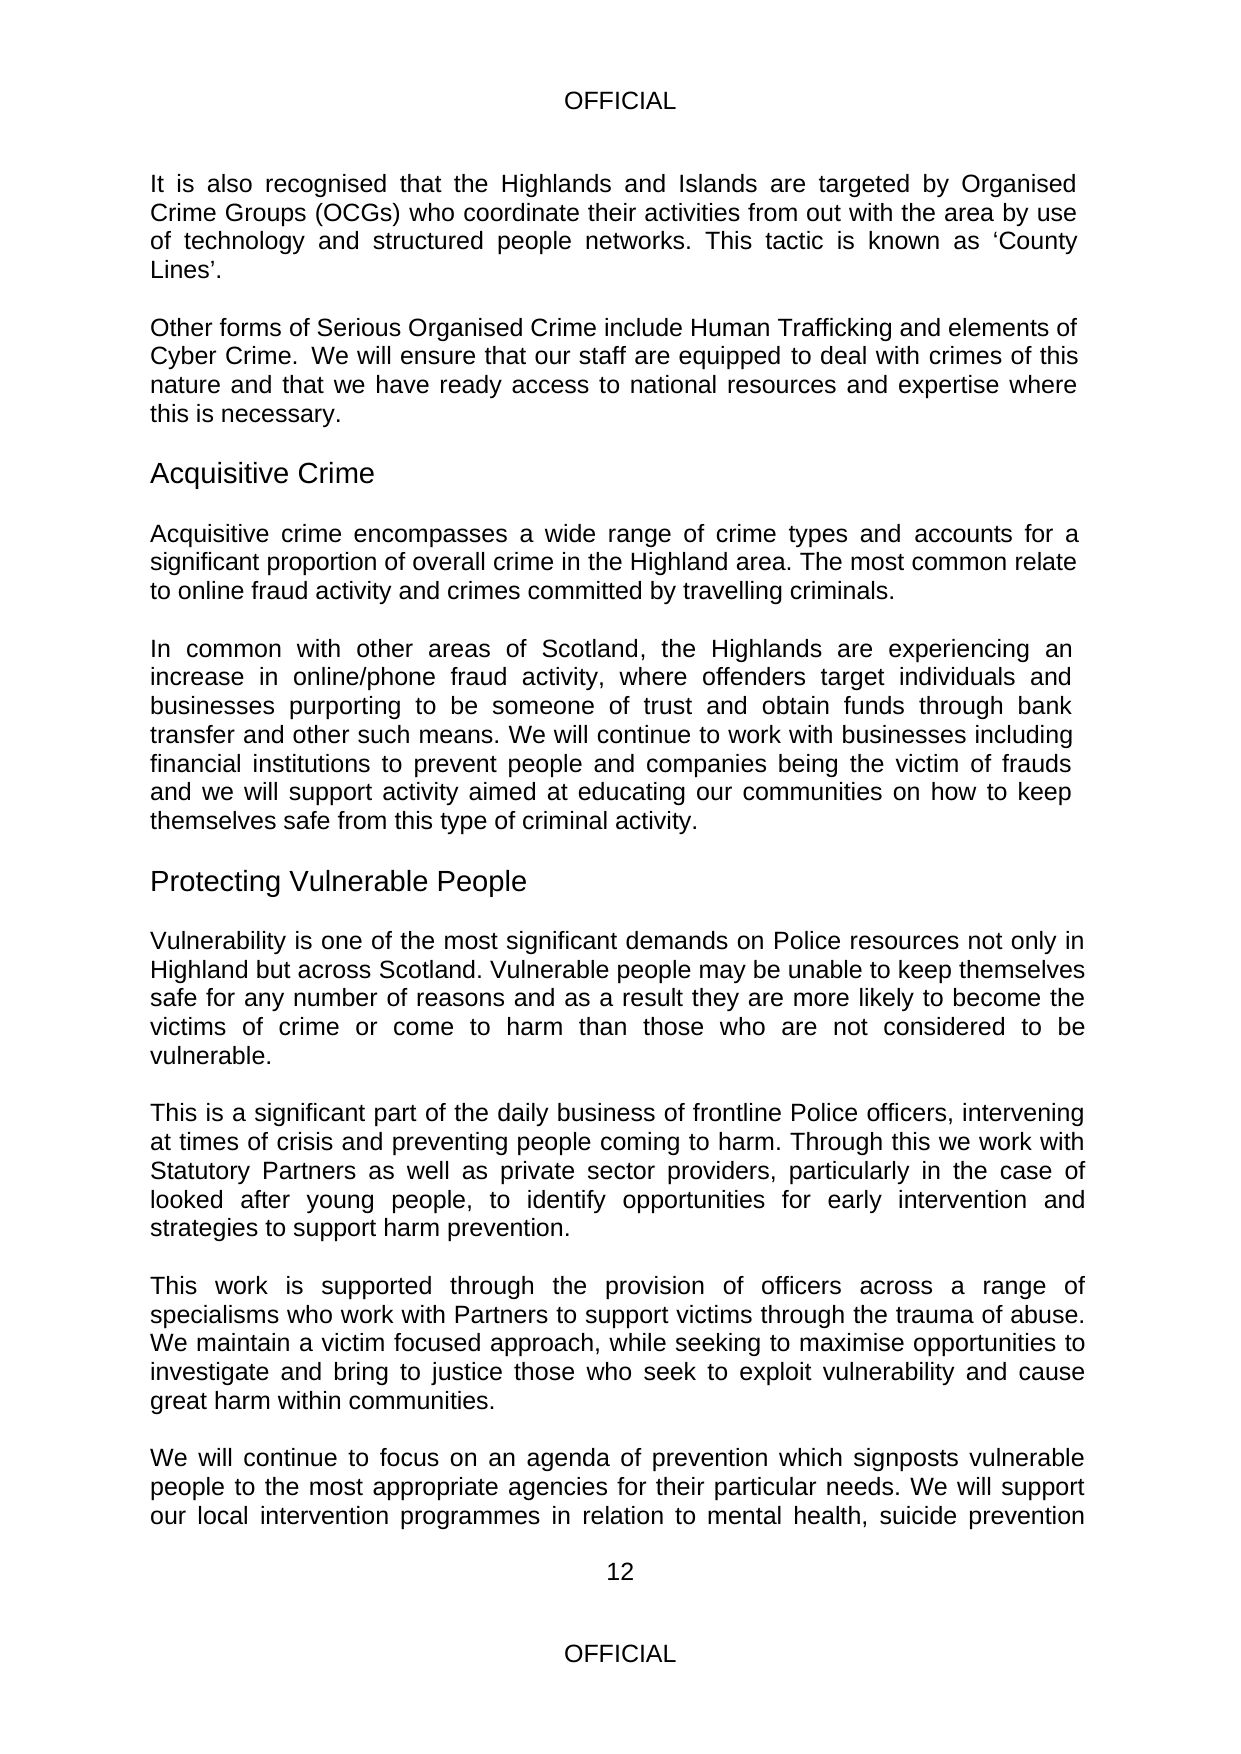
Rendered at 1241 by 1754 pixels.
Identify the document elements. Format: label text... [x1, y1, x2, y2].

text Vulnerability is one of the most significant demands on Police resources not only in Highland but across Scotland. Vulnerable people may be unable to keep themselves safe for any number of reasons and as a result they are more likely to become the victims of crime or come to harm than those who are not considered to be vulnerable. [150, 926, 1087, 1069]
text This is a significant part of the daily business of frontline Police officers, intervening at times of crisis and preventing people coming to harm. Through this we work with Statutory Partners as well as private sector providers, particularly in the case of looked after young people, to identify opportunities for early intervention and strategies to support harm prevention. [150, 1098, 1087, 1242]
text It is also recognised that the Highlands and Islands are targeted by Organised Crime Groups (OCGs) who coordinate their activities from out with the area by use of technology and structured people networks. This tactic is known as ‘County Lines’. [150, 169, 1079, 284]
text Acquisitive Crime [150, 456, 1090, 490]
text This work is supported through the provision of officers across a range of specialisms who work with Partners to support victims through the trauma of abuse. We maintain a victim focused approach, while seeking to maximise opportunities to investigate and bring to justice those who seek to exploit vulnerability and cause great harm within communities. [150, 1271, 1087, 1414]
text Other forms of Serious Organised Crime include Human Trafficking and elements of Cyber Crime. We will ensure that our staff are equipped to deal with crimes of this nature and that we have ready access to national resources and expertise where this is necessary. [150, 312, 1079, 427]
text In common with other areas of Scotland, the Highlands are experiencing an increase in online/phone fraud activity, where offenders target individuals and businesses purporting to be someone of trust and obtain funds through bank transfer and other such means. We will continue to work with businesses including financial institutions to prevent people and companies being the victim of frauds and we will support activity aimed at educating our communities on how to keep themselves safe from this type of criminal activity. [150, 633, 1073, 835]
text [150, 1443, 1087, 1529]
text Acquisitive crime encompasses a wide range of crime types and accounts for a significant proportion of overall crime in the Highland area. The most common relate to online fraud activity and crimes committed by travelling criminals. [150, 518, 1079, 605]
text Protecting Vulnerable People [150, 863, 1090, 897]
